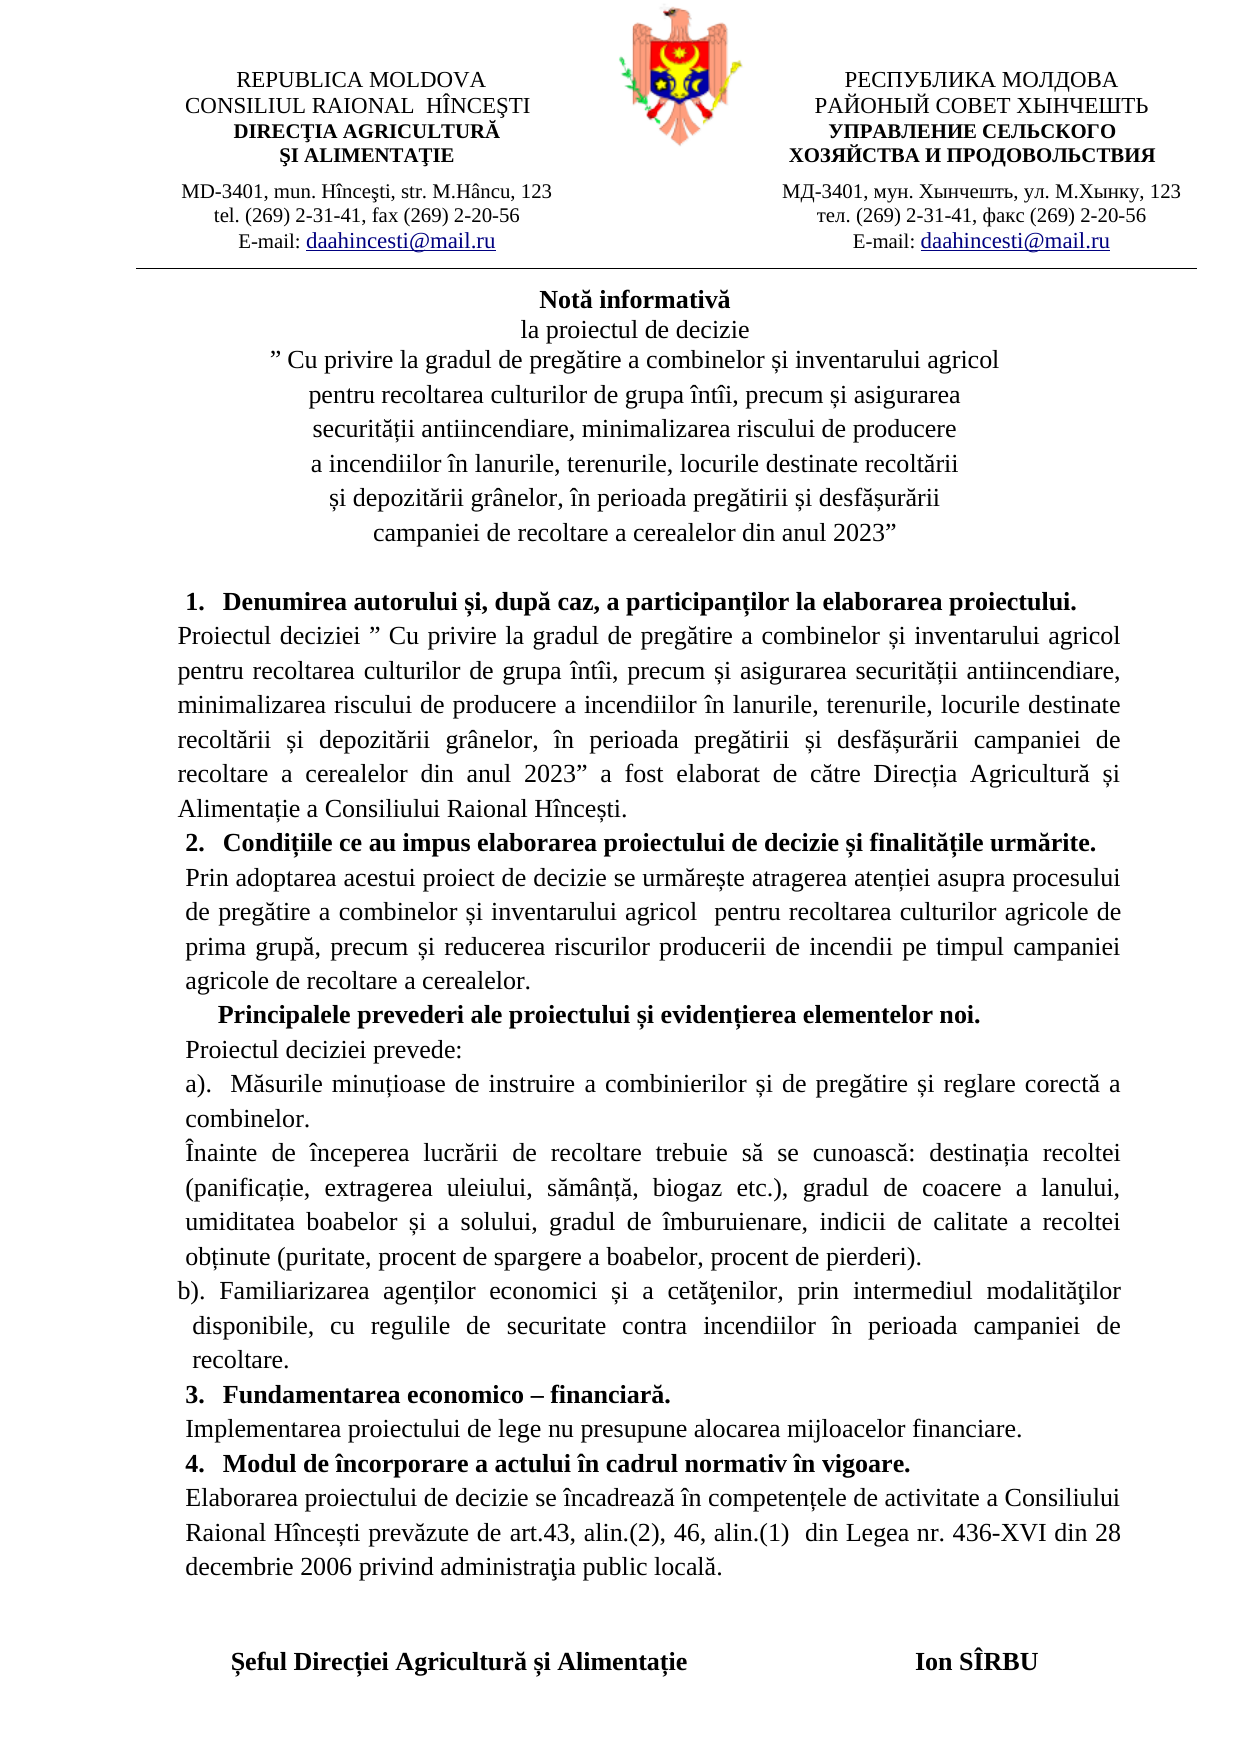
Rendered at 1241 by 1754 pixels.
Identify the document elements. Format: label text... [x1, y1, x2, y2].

table_header [597, 66, 766, 268]
table_header РЕСПУБЛИКА МОЛДОВА РАЙОНЫЙ СОВЕТ ХЫНЧЕШТЬ УПРАВЛЕНИЕ СЕЛЬСКОГО ХОЗЯЙСТВА И ПРОДОВОЛЬСТВИЯ МД-3401, мун. Хынчешть, ул. М.Хынку, 123 тел. (269) 2-31-41, факс (269) 2-20-56 E-mail: daahincesti@mail.ru [766, 66, 1197, 268]
text Proiectul deciziei ” Cu privire la gradul de pregătire a combinelor și inventarului agricol pentru recoltarea culturilor de grupa întîi, precum și asigurarea securității antiincendiare, minimalizarea riscului de producere a incendiilor în lanurile, terenurile, locurile destinate recoltării și depozitării grânelor, în perioada pregătirii și desfășurării campaniei de recoltare a cerealelor din anul 2023” a fost elaborat de către Direcția Agricultură și Alimentație a Consiliului Raional Hîncești. [177, 620, 1122, 823]
text Elaborarea proiectului de decizie se încadrează în competențele de activitate a Consiliului Raional Hîncești prevăzute de art.43, alin.(2), 46, alin.(1) din Legea nr. 436-XVI din 28 decembrie 2006 privind administraţia public locală. [185, 1482, 1122, 1581]
table_header REPUBLICA MOLDOVA CONSILIUL RAIONAL HÎNCEŞTI DIRECŢIA AGRICULTURĂ ŞI ALIMENTAŢIE MD-3401, mun. Hînceşti, str. M.Hâncu, 123 tel. (269) 2-31-41, fax (269) 2-20-56 E-mail: daahincesti@mail.ru [136, 66, 597, 268]
text pentru recoltarea culturilor de grupa întîi, precum și asigurarea [148, 379, 1122, 409]
list Condițiile ce au impus elaborarea proiectului de decizie și finalitățile urmărite. [185, 827, 1122, 857]
list Fundamentarea economico – financiară. [185, 1379, 1122, 1409]
text Principalele prevederi ale proiectului și evidențierea elementelor noi. [185, 999, 1122, 1029]
text a). Măsurile minuțioase de instruire a combinierilor și de pregătire și reglare corectă a combinelor. [185, 1068, 1122, 1133]
text Implementarea proiectului de lege nu presupune alocarea mijloacelor financiare. [185, 1413, 1122, 1443]
text Notă informativă [148, 284, 1122, 314]
text b). Familiarizarea agenților economici și a cetăţenilor, prin intermediul modalităţilor disponibile, cu regulile de securitate contra incendiilor în perioada campaniei de recoltare. [177, 1275, 1122, 1374]
text a incendiilor în lanurile, terenurile, locurile destinate recoltării [148, 448, 1122, 478]
list Modul de încorporare a actului în cadrul normativ în vigoare. [185, 1448, 1122, 1478]
text Șeful Direcției Agricultură și Alimentație Ion SÎRBU [148, 1646, 1122, 1676]
text Proiectul deciziei prevede: [185, 1034, 1122, 1064]
text Înainte de începerea lucrării de recoltare trebuie să se cunoască: destinația recoltei (panificație, extragerea uleiului, sămânță, biogaz etc.), gradul de coacere a lanului, umiditatea boabelor și a solului, gradul de îmburuienare, indicii de calitate a recoltei obținute (puritate, procent de spargere a boabelor, procent de pierderi). [185, 1137, 1122, 1271]
text și depozitării grânelor, în perioada pregătirii și desfășurării [148, 482, 1122, 512]
text la proiectul de decizie [148, 314, 1122, 344]
text securității antiincendiare, minimalizarea riscului de producere [148, 413, 1122, 443]
text ” Cu privire la gradul de pregătire a combinelor și inventarului agricol [148, 344, 1122, 374]
list Denumirea autorului și, după caz, a participanților la elaborarea proiectului. [185, 586, 1122, 616]
text Prin adoptarea acestui proiect de decizie se urmărește atragerea atenției asupra procesului de pregătire a combinelor și inventarului agricol pentru recoltarea culturilor agricole de prima grupă, precum și reducerea riscurilor producerii de incendii pe timpul campaniei agricole de recoltare a cerealelor. [185, 862, 1122, 995]
text campaniei de recoltare a cerealelor din anul 2023” [148, 517, 1122, 547]
